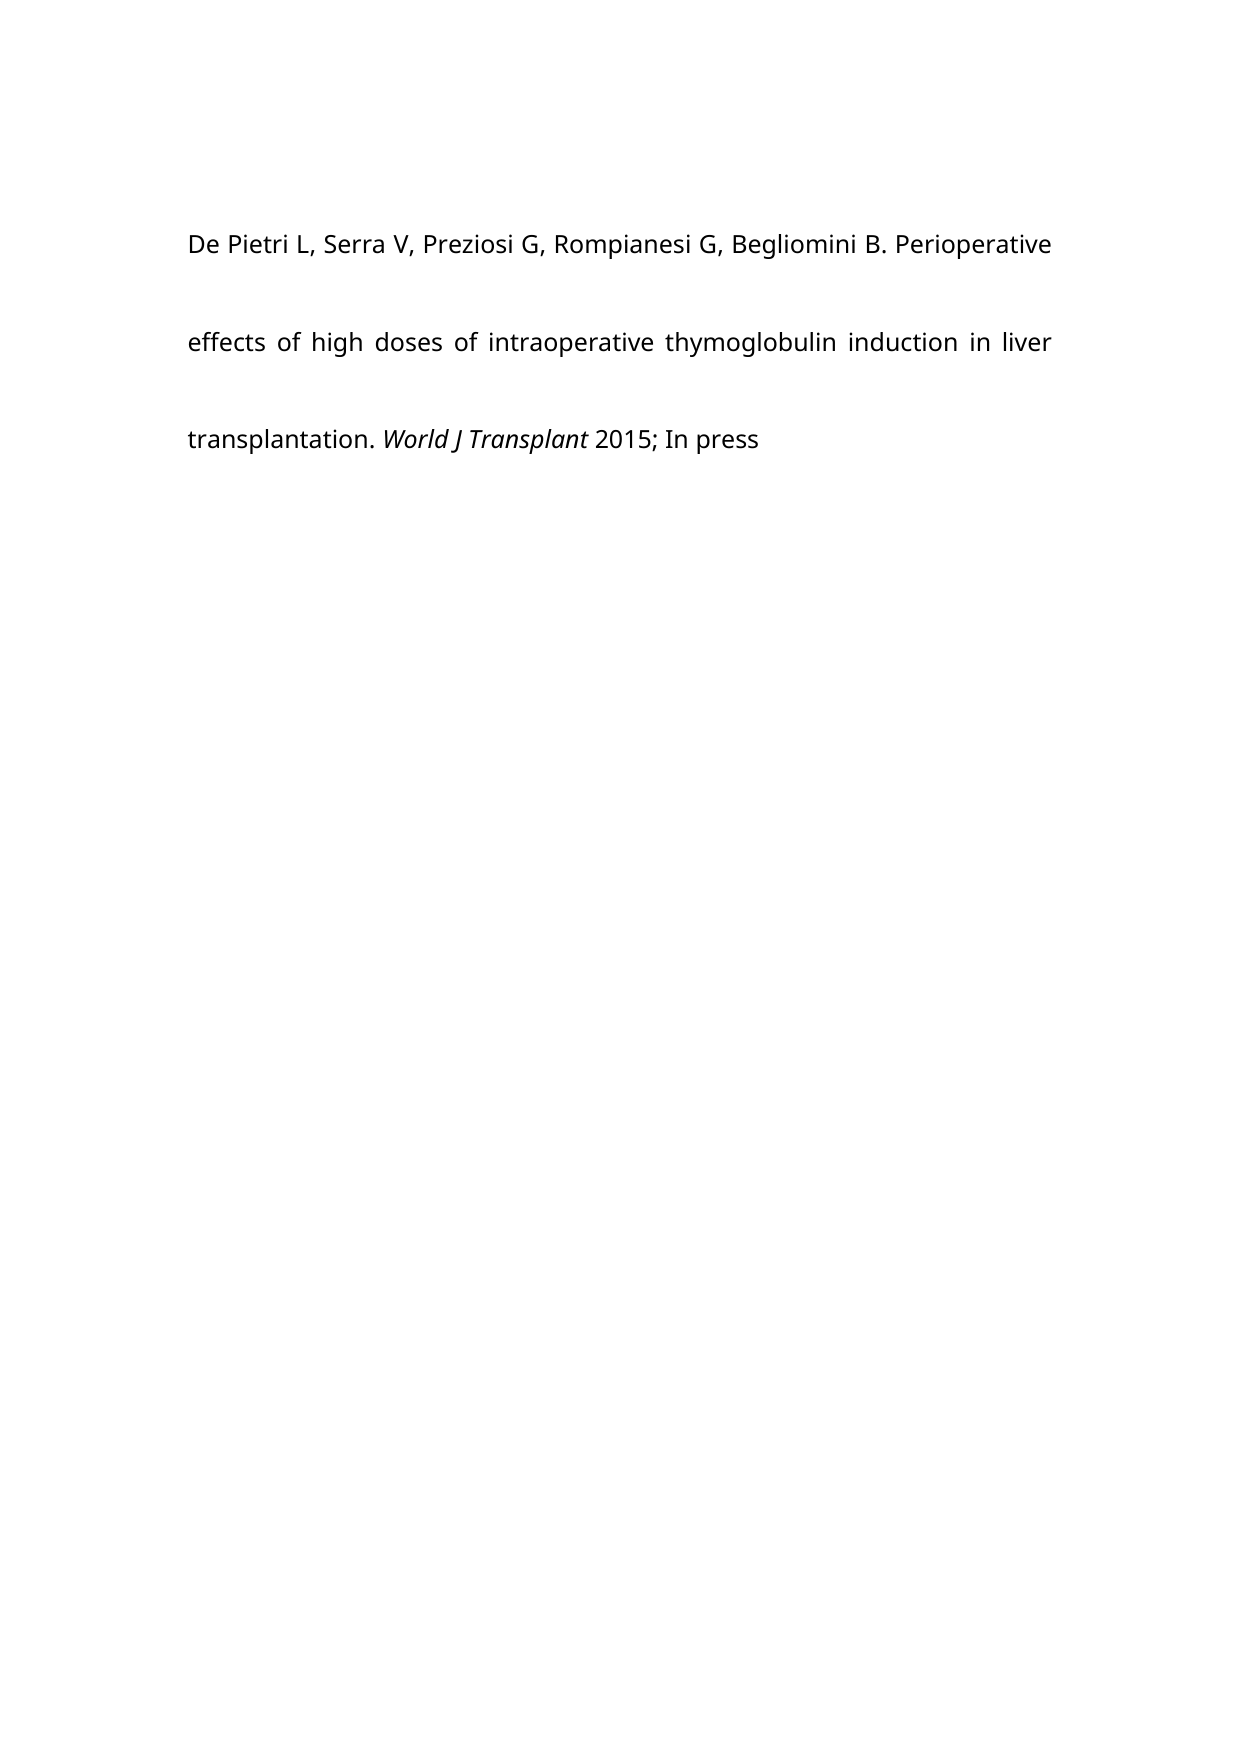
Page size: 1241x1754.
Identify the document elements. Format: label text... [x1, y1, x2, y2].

text De Pietri L, Serra V, Preziosi G, Rompianesi G, Begliomini B. Perioperative effects of high doses of intraoperative thymoglobulin induction in liver transplantation. World J Transplant 2015; In press [187, 212, 1053, 472]
